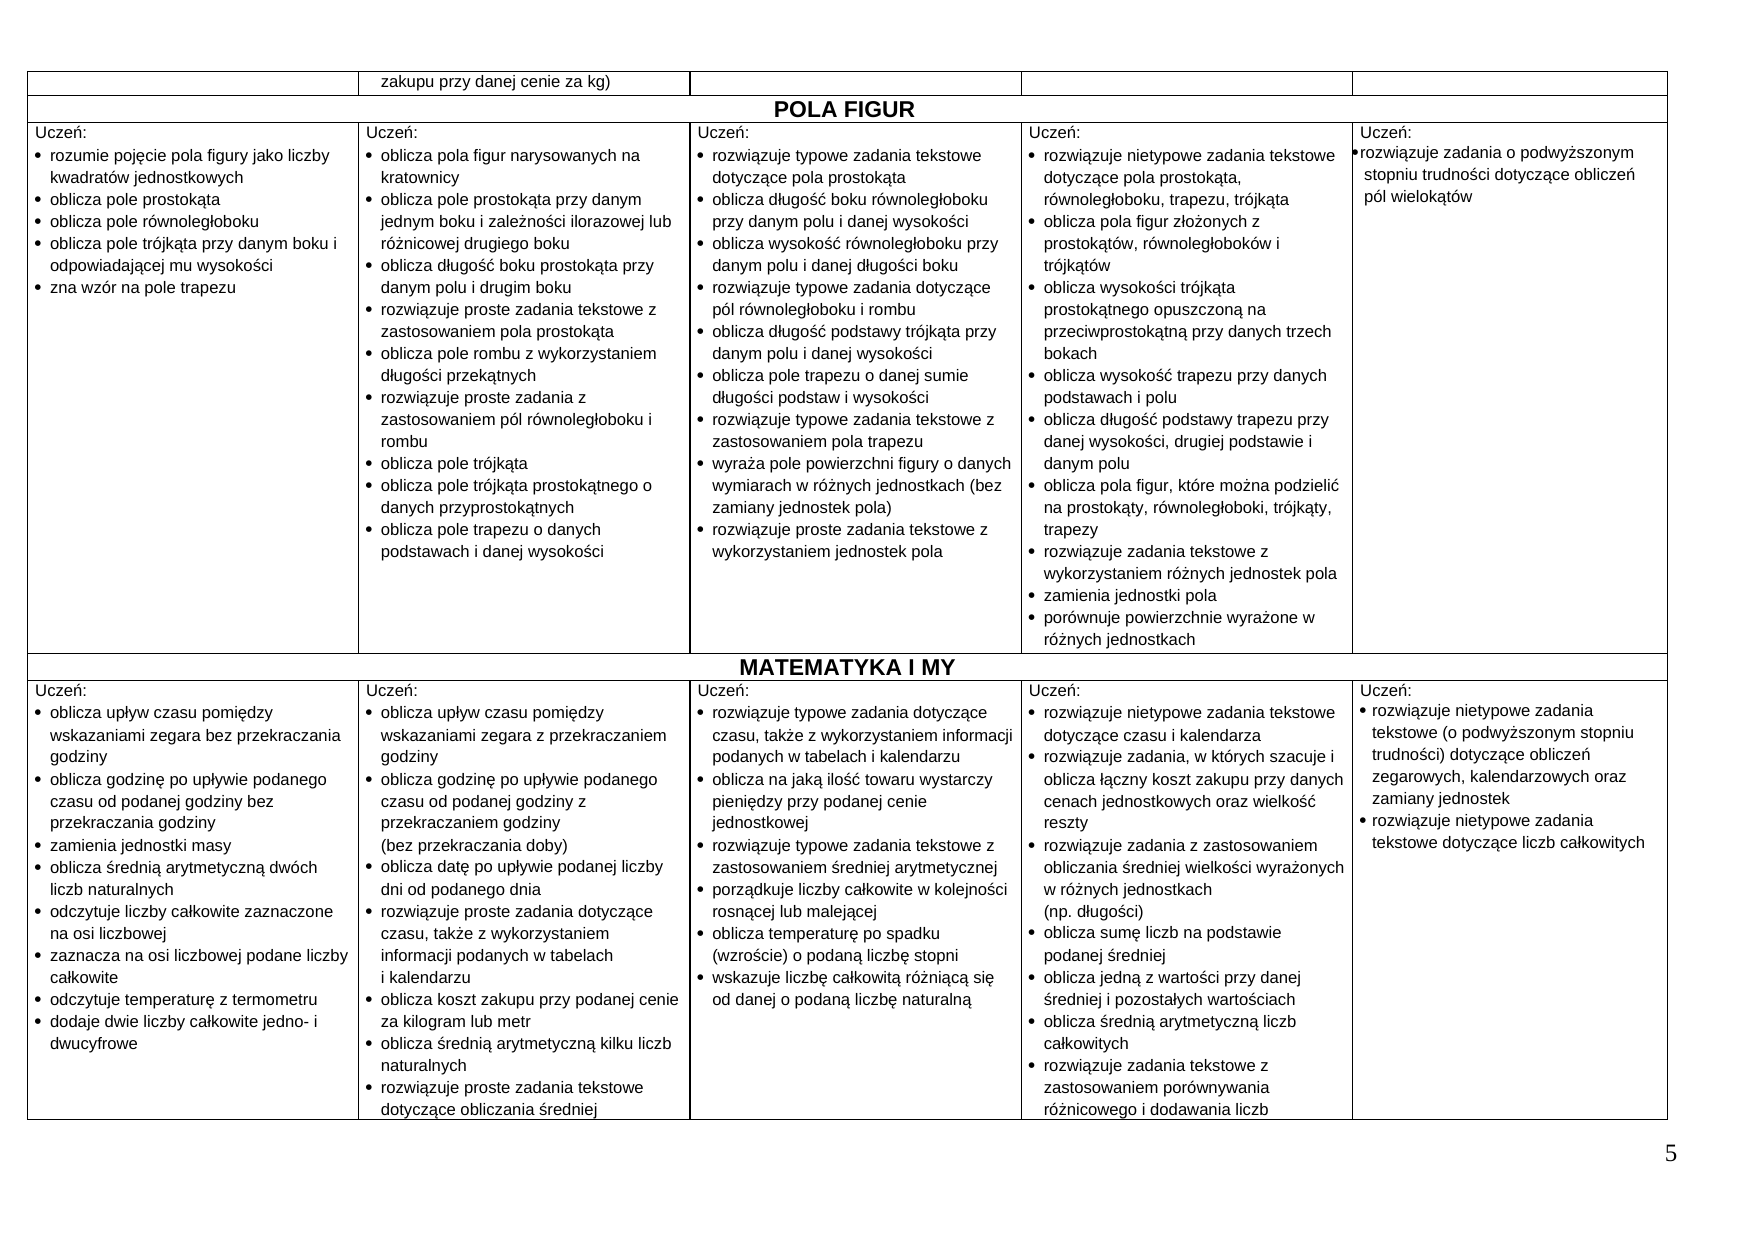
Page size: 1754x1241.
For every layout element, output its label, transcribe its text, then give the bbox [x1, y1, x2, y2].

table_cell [359, 681, 689, 1119]
table_cell MATEMATYKA I MY [28, 654, 1667, 680]
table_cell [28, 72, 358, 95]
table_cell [1353, 681, 1667, 1119]
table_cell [28, 681, 358, 1119]
table_cell Uczeń: oblicza pola figur narysowanych na kratownicy oblicza pole prostokąta przy danym jednym boku i zależności ilorazowej lub różnicowej drugiego boku oblicza długość boku prostokąta przy danym polu i drugim boku rozwiązuje proste zadania tekstowe z zastosowaniem pola prostokąta oblicza pole rombu z wykorzystaniem długości przekątnych rozwiązuje proste zadania z zastosowaniem pól równoległoboku i rombu oblicza pole trójkąta oblicza pole trójkąta prostokątnego o danych przyprostokątnych oblicza pole trapezu o danych podstawach i danej wysokości [359, 123, 689, 653]
table_cell Uczeń: rozwiązuje nietypowe zadania tekstowe dotyczące pola prostokąta, równoległoboku, trapezu, trójkąta oblicza pola figur złożonych z prostokątów, równoległoboków i trójkątów oblicza wysokości trójkąta prostokątnego opuszczoną na przeciwprostokątną przy danych trzech bokach oblicza wysokość trapezu przy danych podstawach i polu oblicza długość podstawy trapezu przy danej wysokości, drugiej podstawie i danym polu oblicza pola figur, które można podzielić na prostokąty, równoległoboki, trójkąty, trapezy rozwiązuje zadania tekstowe z wykorzystaniem różnych jednostek pola zamienia jednostki pola porównuje powierzchnie wyrażone w różnych jednostkach [1022, 123, 1352, 653]
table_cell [1022, 681, 1352, 1119]
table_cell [691, 681, 1021, 1119]
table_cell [1353, 72, 1667, 95]
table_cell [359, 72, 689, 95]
table_cell Uczeń: rozwiązuje zadania o podwyższonym stopniu trudności dotyczące obliczeń pól wielokątów [1353, 123, 1667, 653]
table_cell Uczeń: rozumie pojęcie pola figury jako liczby kwadratów jednostkowych oblicza pole prostokąta oblicza pole równoległoboku oblicza pole trójkąta przy danym boku i odpowiadającej mu wysokości zna wzór na pole trapezu [28, 123, 358, 653]
table_cell Uczeń: rozwiązuje typowe zadania tekstowe dotyczące pola prostokąta oblicza długość boku równoległoboku przy danym polu i danej wysokości oblicza wysokość równoległoboku przy danym polu i danej długości boku rozwiązuje typowe zadania dotyczące pól równoległoboku i rombu oblicza długość podstawy trójkąta przy danym polu i danej wysokości oblicza pole trapezu o danej sumie długości podstaw i wysokości rozwiązuje typowe zadania tekstowe z zastosowaniem pola trapezu wyraża pole powierzchni figury o danych wymiarach w różnych jednostkach (bez zamiany jednostek pola) rozwiązuje proste zadania tekstowe z wykorzystaniem jednostek pola [691, 123, 1021, 653]
table_cell POLA FIGUR [28, 96, 1667, 122]
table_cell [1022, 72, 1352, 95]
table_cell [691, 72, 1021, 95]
